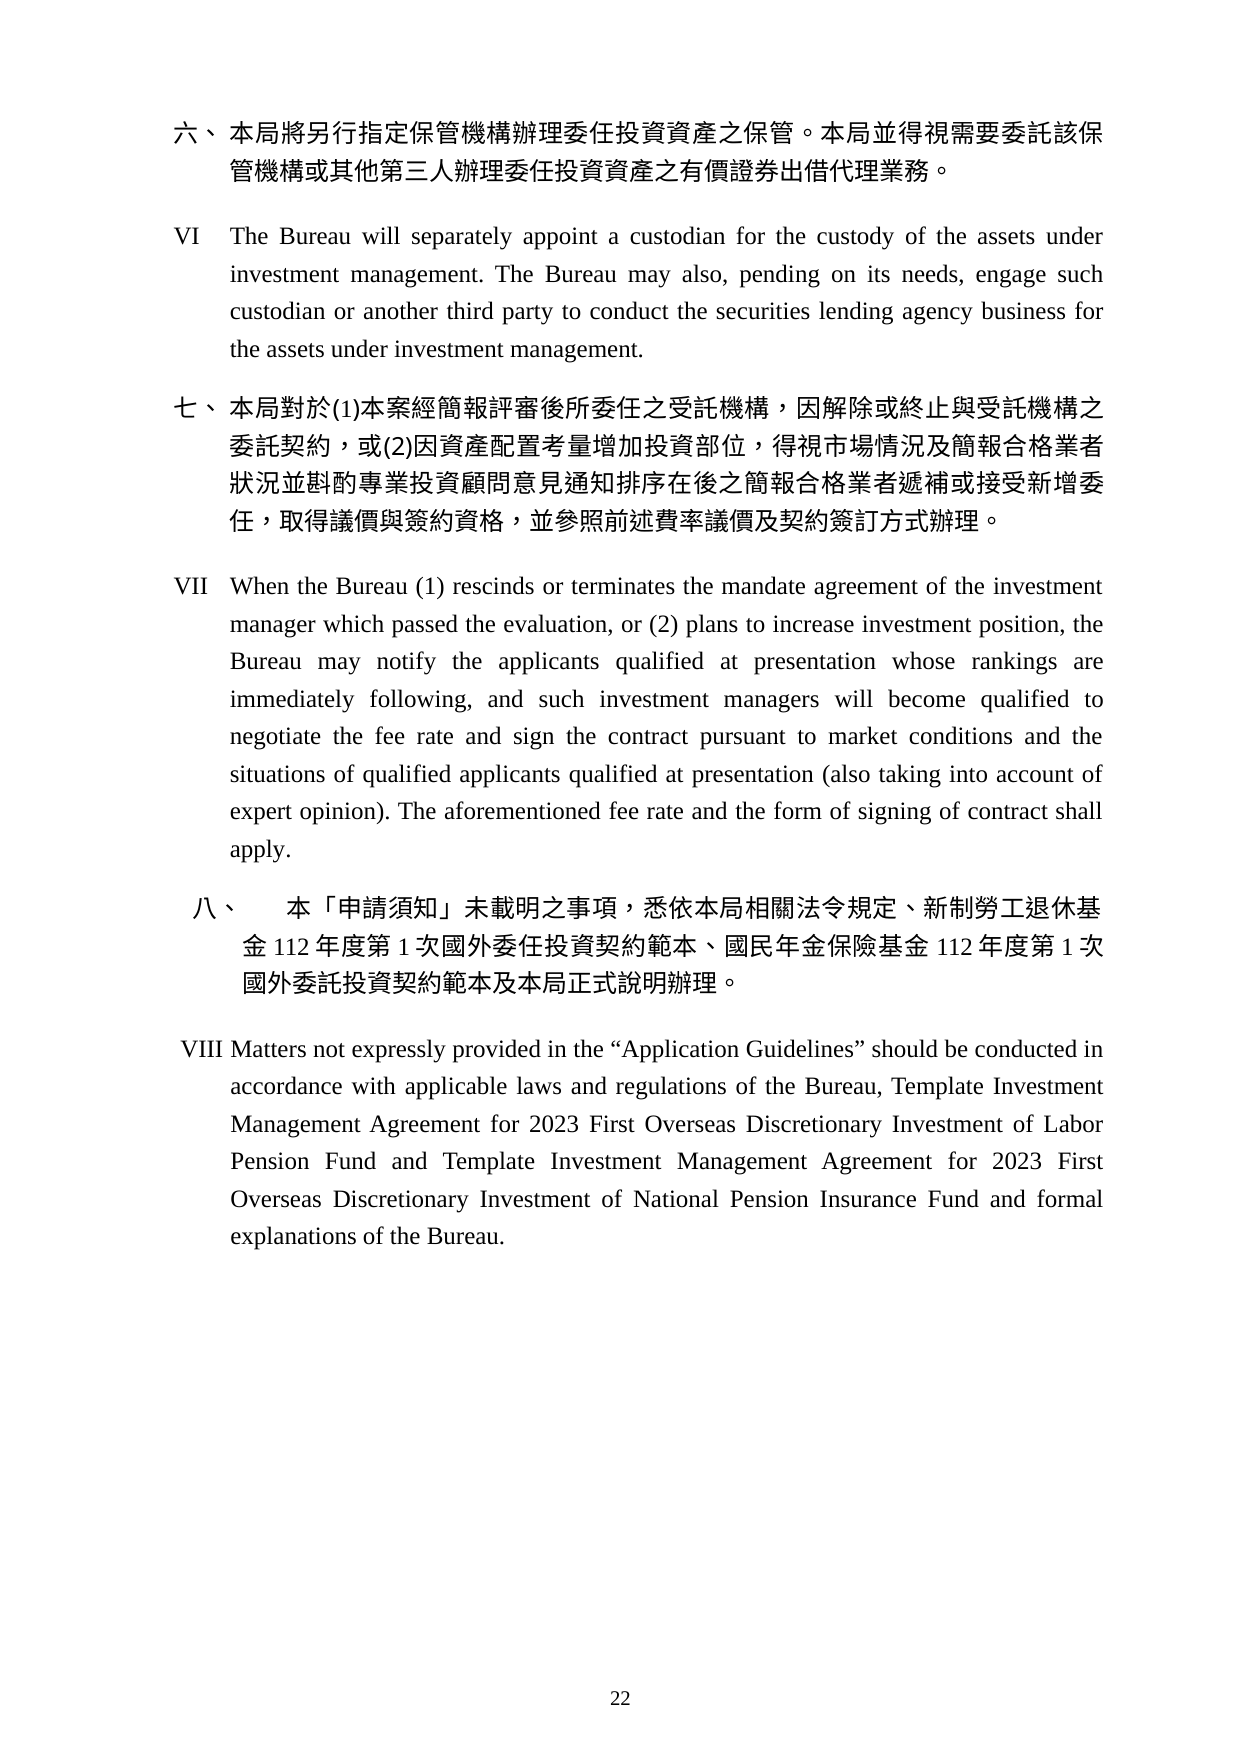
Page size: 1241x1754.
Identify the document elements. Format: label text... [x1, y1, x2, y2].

list The Bureau will separately appoint a custodian for the custody of the assets under investment management. The Bureau may also, pending on its needs, engage such custodian or another third party to conduct the securities lending agency business for the assets under investment management. [173, 212, 1104, 362]
list When the Bureau (1) rescinds or terminates the mandate agreement of the investment manager which passed the evaluation, or (2) plans to increase investment position, the Bureau may notify the applicants qualified at presentation whose rankings are immediately following, and such investment managers will become qualified to negotiate the fee rate and sign the contract pursuant to market conditions and the situations of qualified applicants qualified at presentation (also taking into account of expert opinion). The aforementioned fee rate and the form of signing of contract shall apply. [173, 562, 1104, 862]
list 本局將另行指定保管機構辦理委任投資資產之保管。本局並得視需要委託該保管機構或其他第三人辦理委任投資資產之有價證券出借代理業務。 [173, 112, 1104, 187]
list 本局對於(1)本案經簡報評審後所委任之受託機構，因解除或終止與受託機構之委託契約，或(2)因資產配置考量增加投資部位，得視市場情況及簡報合格業者狀況並斟酌專業投資顧問意見通知排序在後之簡報合格業者遞補或接受新增委任，取得議價與簽約資格，並參照前述費率議價及契約簽訂方式辦理。 [173, 387, 1104, 537]
list 本「申請須知」未載明之事項，悉依本局相關法令規定、新制勞工退休基金112年度第1次國外委任投資契約範本、國民年金保險基金112年度第1次國外委託投資契約範本及本局正式說明辦理。 [192, 887, 1104, 1000]
list Matters not expressly provided in the “Application Guidelines” should be conducted in accordance with applicable laws and regulations of the Bureau, Template Investment Management Agreement for 2023 First Overseas Discretionary Investment of Labor Pension Fund and Template Investment Management Agreement for 2023 First Overseas Discretionary Investment of National Pension Insurance Fund and formal explanations of the Bureau. [180, 1025, 1104, 1250]
